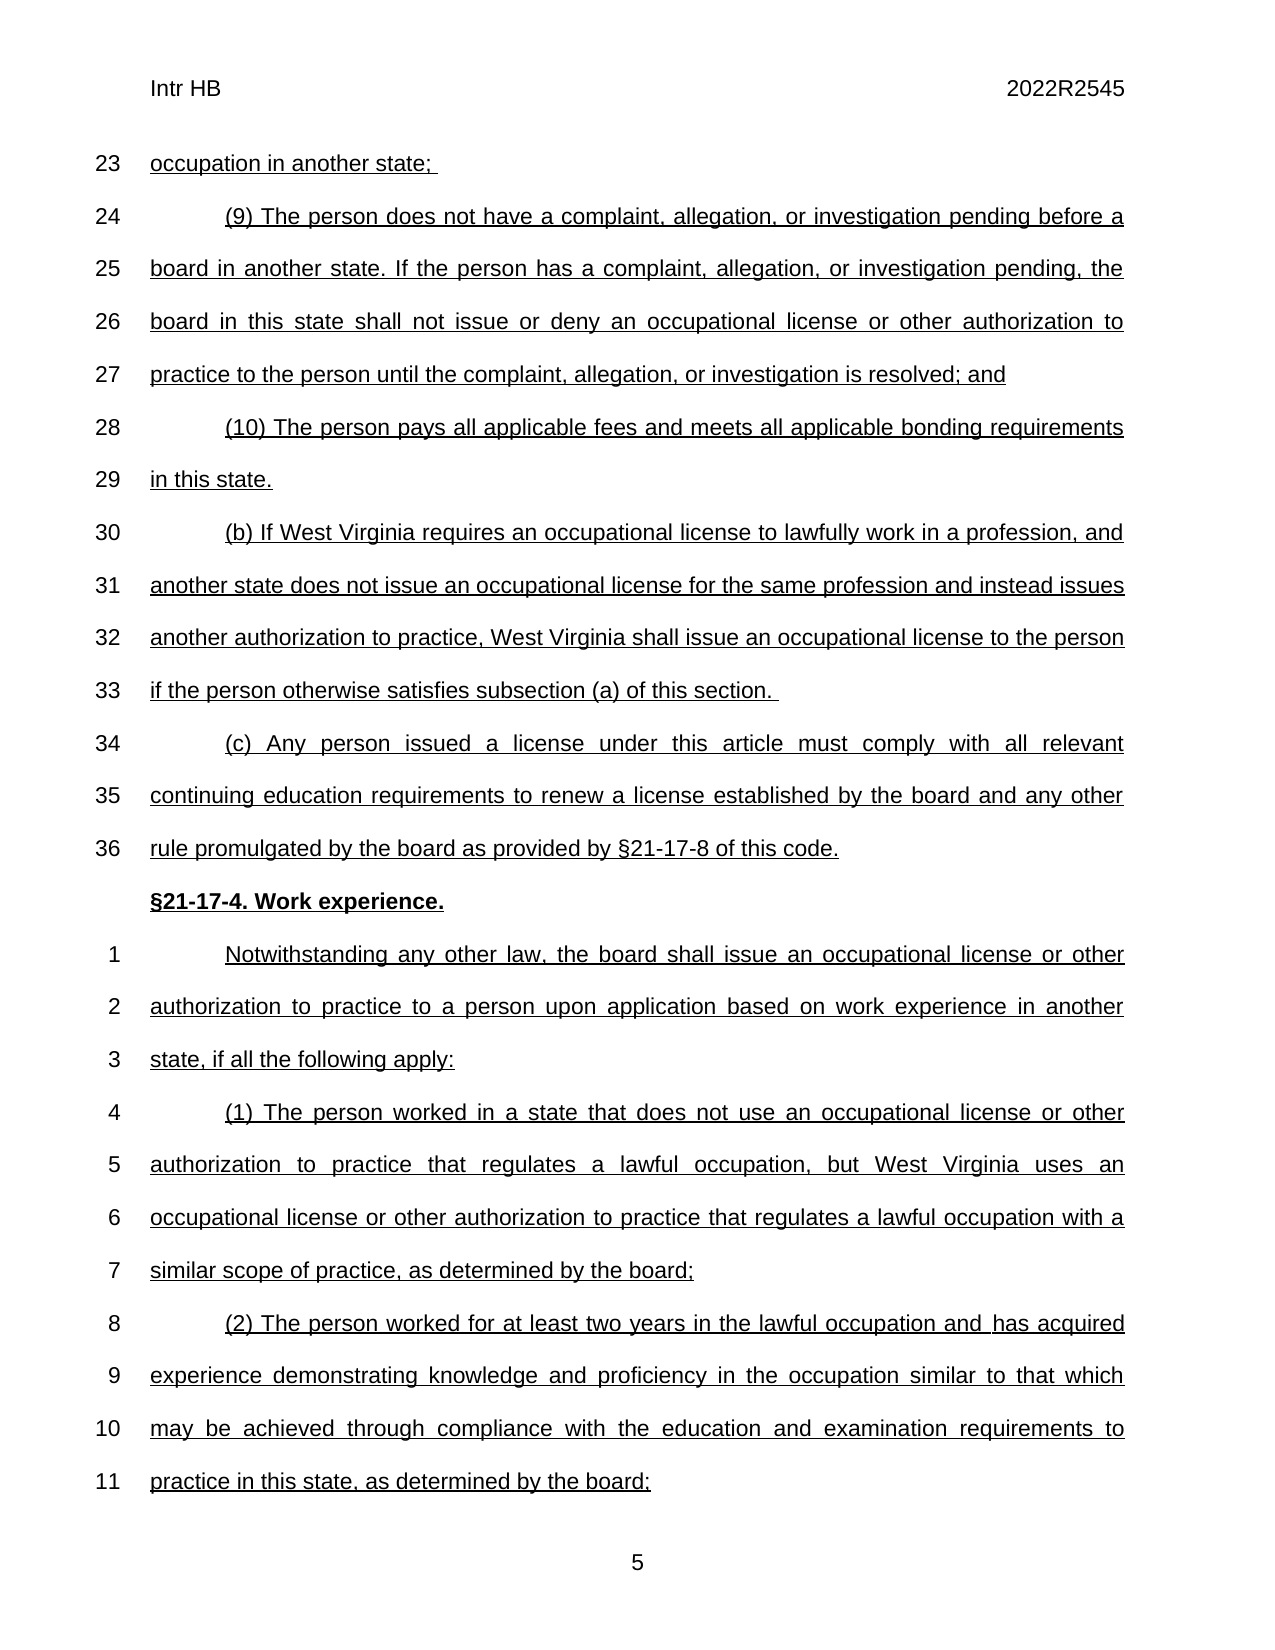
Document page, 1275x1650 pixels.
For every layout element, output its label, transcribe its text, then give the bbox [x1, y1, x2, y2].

text (b) If West Virginia requires an occupational license to lawfully work in a profession, and another state does not issue an occupational license for the same profession and instead issues another authorization to practice, West Virginia shall issue an occupational license to the person if the person otherwise satisfies subsection (a) of this section. [150, 519, 1125, 594]
text (9) The person does not have a complaint, allegation, or investigation pending before a board in another state. If the person has a complaint, allegation, or investigation pending, the board in this state shall not issue or deny an occupational license or other authorization to practice to the person until the complaint, allegation, or investigation is resolved; and [150, 203, 1125, 387]
text (b) If West Virginia requires an occupational license to lawfully work in a profession, and another state does not issue an occupational license for the same profession and instead issues another authorization to practice, West Virginia shall issue an occupational license to the person if the person otherwise satisfies subsection (a) of this section. [150, 648, 1125, 703]
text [150, 150, 1125, 176]
text Notwithstanding any other law, the board shall issue an occupational license or other authorization to practice to a person upon application based on work experience in another state, if all the following apply: [150, 941, 1125, 1072]
text (1) The person worked in a state that does not use an occupational license or other authorization to practice that regulates a lawful occupation, but West Virginia uses an occupational license or other authorization to practice that regulates a lawful occupation with a similar scope of practice, as determined by the board; [150, 1175, 1125, 1227]
text (c) Any person issued a license under this article must comply with all relevant continuing education requirements to renew a license established by the board and any other rule promulgated by the board as provided by §21-17-8 of this code. [150, 730, 1125, 862]
subtitle §21-17-4. Work experience. [150, 888, 1125, 914]
text (1) The person worked in a state that does not use an occupational license or other authorization to practice that regulates a lawful occupation, but West Virginia uses an occupational license or other authorization to practice that regulates a lawful occupation with a similar scope of practice, as determined by the board; [150, 1099, 1125, 1174]
text (2) The person worked for at least two years in the lawful occupation and has acquired experience demonstrating knowledge and proficiency in the occupation similar to that which may be achieved through compliance with the education and examination requirements to practice in this state, as determined by the board; [150, 1439, 1125, 1494]
text (2) The person worked for at least two years in the lawful occupation and has acquired experience demonstrating knowledge and proficiency in the occupation similar to that which may be achieved through compliance with the education and examination requirements to practice in this state, as determined by the board; [150, 1309, 1125, 1385]
text (2) The person worked for at least two years in the lawful occupation and has acquired experience demonstrating knowledge and proficiency in the occupation similar to that which may be achieved through compliance with the education and examination requirements to practice in this state, as determined by the board; [150, 1386, 1125, 1438]
text (1) The person worked in a state that does not use an occupational license or other authorization to practice that regulates a lawful occupation, but West Virginia uses an occupational license or other authorization to practice that regulates a lawful occupation with a similar scope of practice, as determined by the board; [150, 1228, 1125, 1283]
text (b) If West Virginia requires an occupational license to lawfully work in a profession, and another state does not issue an occupational license for the same profession and instead issues another authorization to practice, West Virginia shall issue an occupational license to the person if the person otherwise satisfies subsection (a) of this section. [150, 596, 1125, 647]
text (10) The person pays all applicable fees and meets all applicable bonding requirements in this state. [150, 413, 1125, 493]
